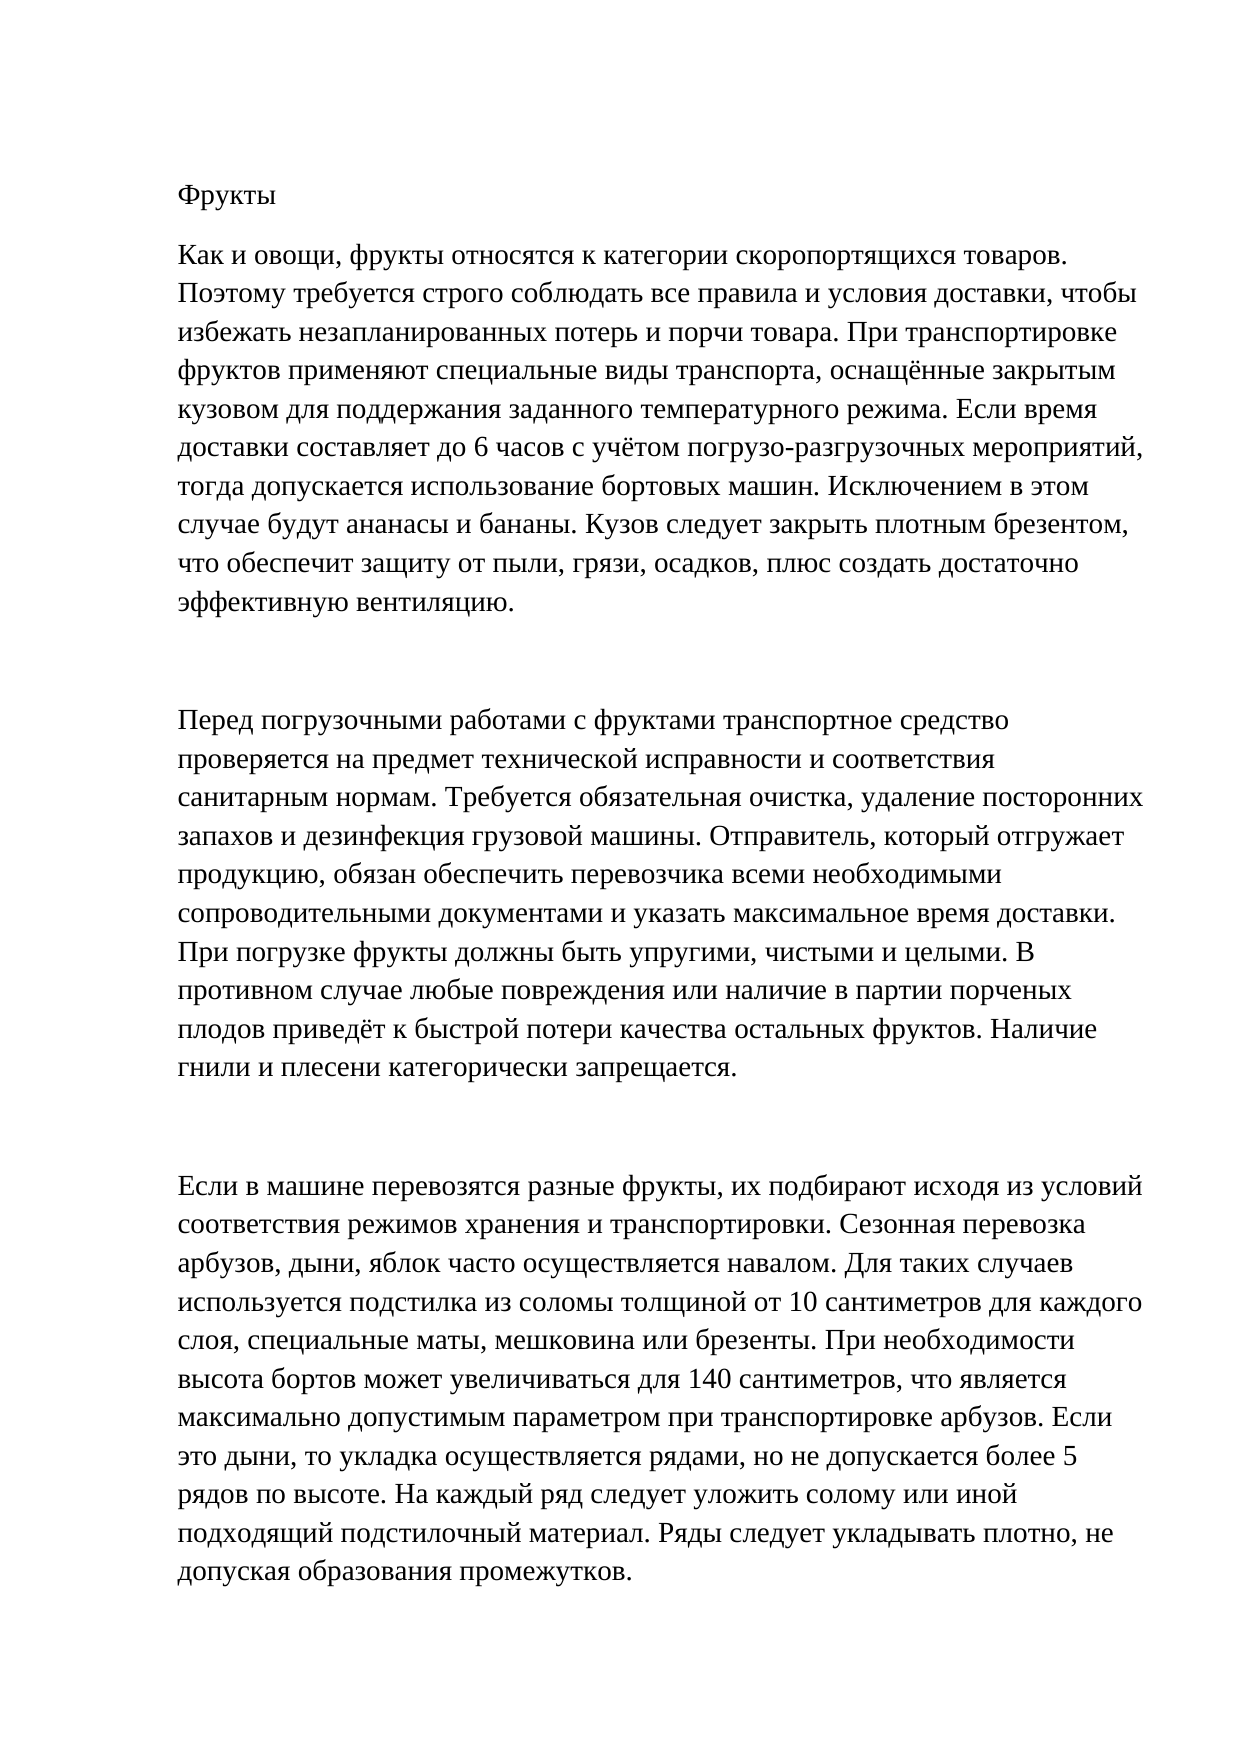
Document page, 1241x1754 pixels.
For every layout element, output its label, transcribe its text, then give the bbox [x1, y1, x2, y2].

text Фрукты [177, 177, 1152, 211]
text Как и овощи, фрукты относятся к категории скоропортящихся товаров. Поэтому требуется строго соблюдать все правила и условия доставки, чтобы избежать незапланированных потерь и порчи товара. При транспортировке фруктов применяют специальные виды транспорта, оснащённые закрытым кузовом для поддержания заданного температурного режима. Если время доставки составляет до 6 часов с учётом погрузо-разгрузочных мероприятий, тогда допускается использование бортовых машин. Исключением в этом случае будут ананасы и бананы. Кузов следует закрыть плотным брезентом, что обеспечит защиту от пыли, грязи, осадков, плюс создать достаточно эффективную вентиляцию. [177, 237, 1152, 617]
text Перед погрузочными работами с фруктами транспортное средство проверяется на предмет технической исправности и соответствия санитарным нормам. Требуется обязательная очистка, удаление посторонних запахов и дезинфекция грузовой машины. Отправитель, который отгружает продукцию, обязан обеспечить перевозчика всеми необходимыми сопроводительными документами и указать максимальное время доставки. При погрузке фрукты должны быть упругими, чистыми и целыми. В противном случае любые повреждения или наличие в партии порченых плодов приведёт к быстрой потери качества остальных фруктов. Наличие гнили и плесени категорически запрещается. [177, 702, 1152, 1083]
text Если в машине перевозятся разные фрукты, их подбирают исходя из условий соответствия режимов хранения и транспортировки. Сезонная перевозка арбузов, дыни, яблок часто осуществляется навалом. Для таких случаев используется подстилка из соломы толщиной от 10 сантиметров для каждого слоя, специальные маты, мешковина или брезенты. При необходимости высота бортов может увеличиваться для 140 сантиметров, что является максимально допустимым параметром при транспортировке арбузов. Если это дыни, то укладка осуществляется рядами, но не допускается более 5 рядов по высоте. На каждый ряд следует уложить солому или иной подходящий подстилочный материал. Ряды следует укладывать плотно, не допуская образования промежутков. [177, 1168, 1152, 1587]
